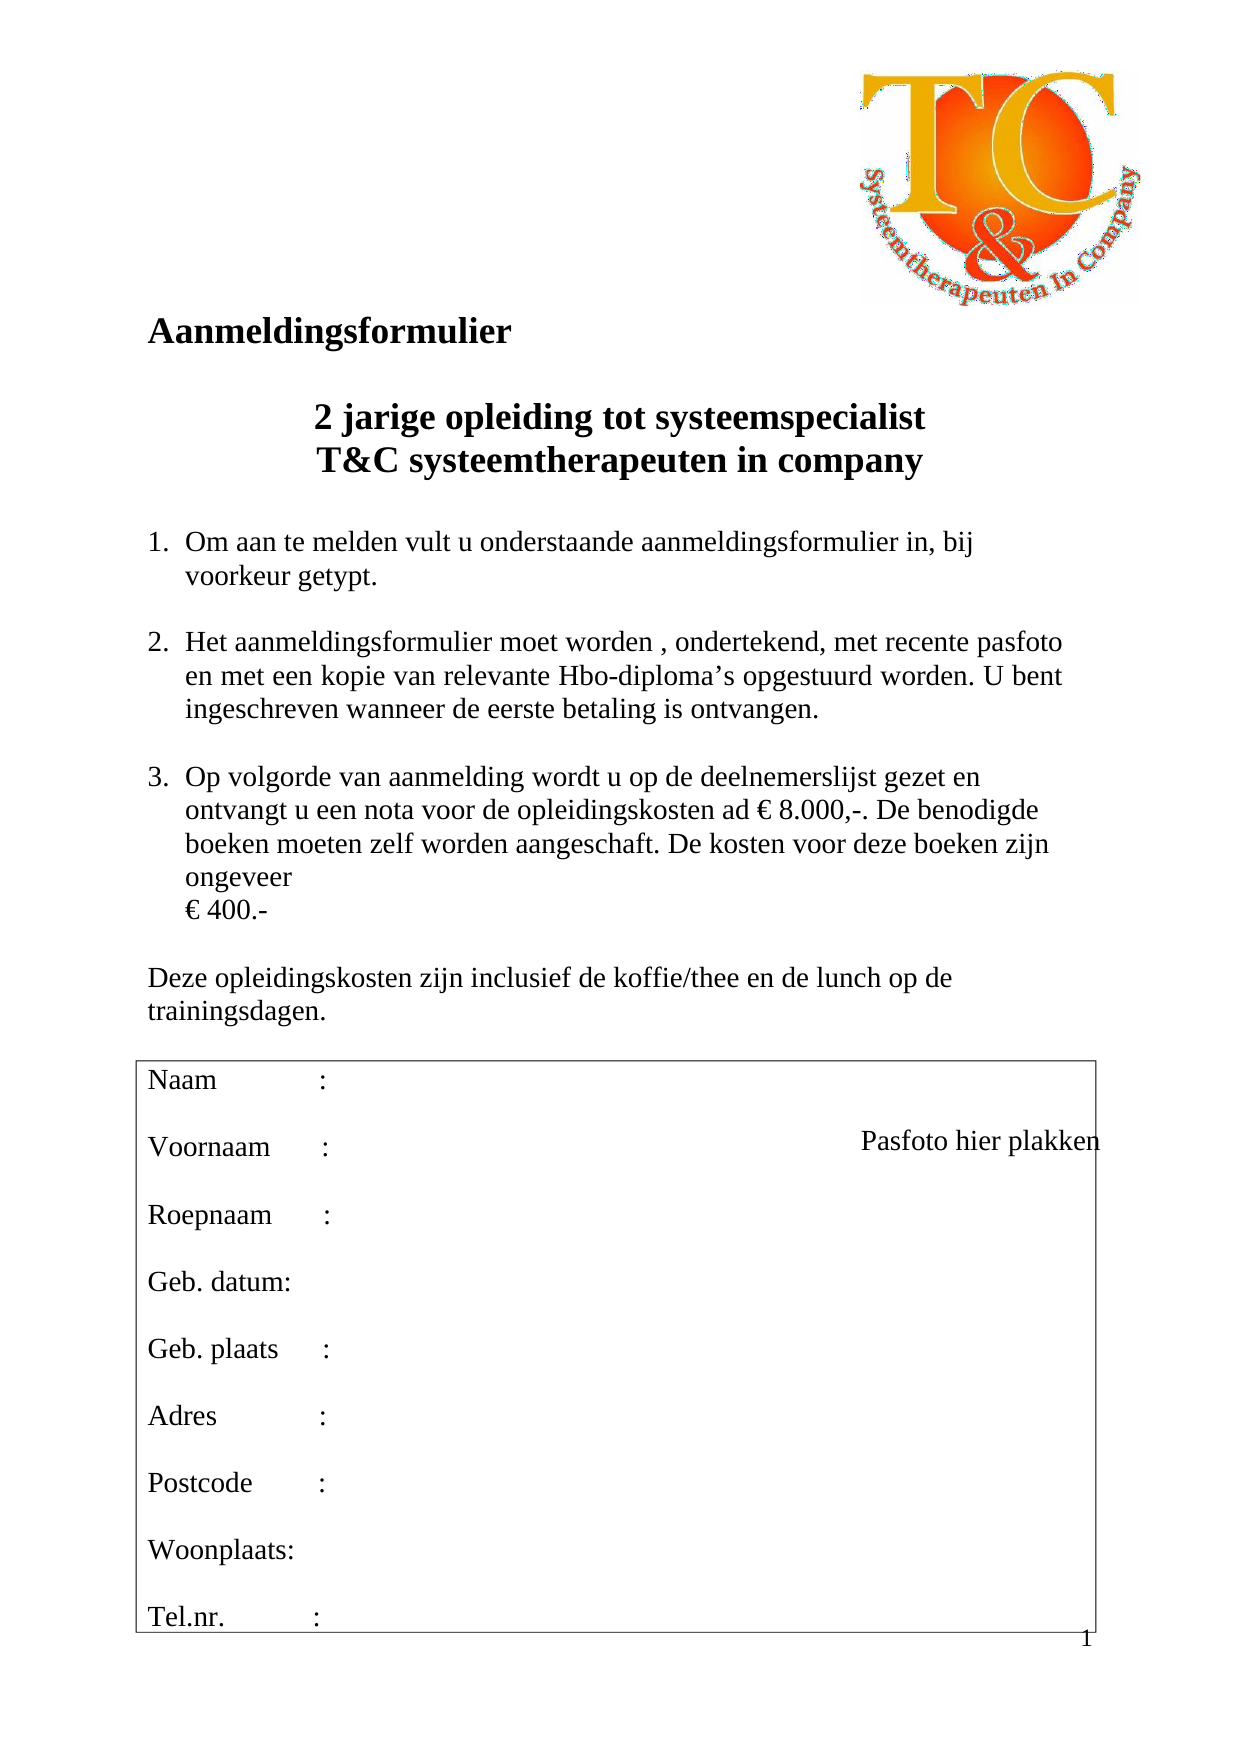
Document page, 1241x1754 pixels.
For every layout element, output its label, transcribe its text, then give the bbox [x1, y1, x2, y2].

text 2 jarige opleiding tot systeemspecialist T&C systeemtherapeuten in company [314, 395, 928, 481]
list Het aanmeldingsformulier moet worden , ondertekend, met recente pasfoto en met een kopie van relevante Hbo-diploma’s opgestuurd worden. U bent ingeschreven wanneer de eerste betaling is ontvangen. [147, 624, 1063, 725]
list Op volgorde van aanmelding wordt u op de deelnemerslijst gezet en ontvangt u een nota voor de opleidingskosten ad € 8.000,-. De benodigde boeken moeten zelf worden aangeschaft. De kosten voor deze boeken zijn ongeveer [147, 759, 1089, 893]
picture [860, 70, 1141, 306]
text Deze opleidingskosten zijn inclusief de koffie/thee en de lunch op de trainingsdagen. [147, 960, 954, 1027]
subtitle Aanmeldingsformulier [147, 308, 1153, 352]
text € 400.- [185, 893, 1153, 926]
subtitle Om aan te melden vult u onderstaande aanmeldingsformulier in, bij voorkeur getypt. [147, 524, 1086, 591]
